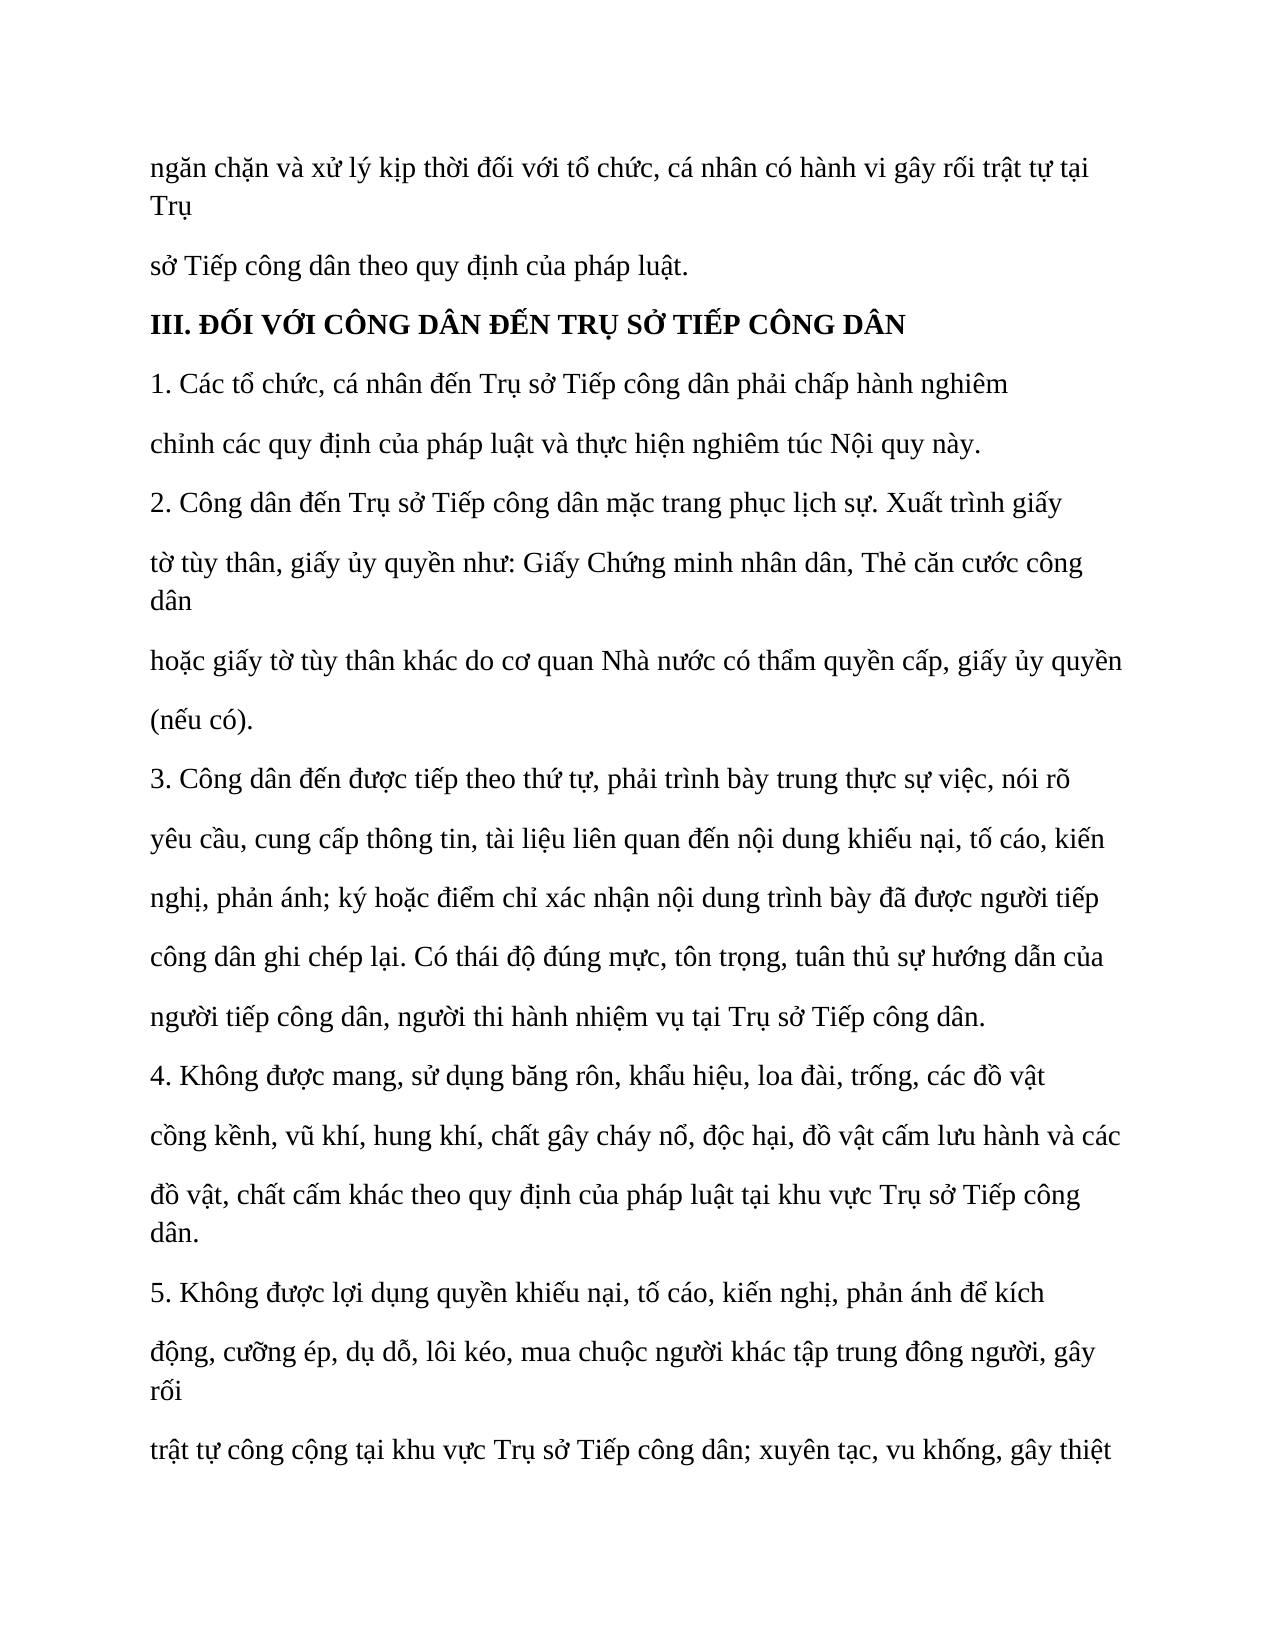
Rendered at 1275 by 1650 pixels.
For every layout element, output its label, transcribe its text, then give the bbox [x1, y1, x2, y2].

text 3. Công dân đến được tiếp theo thứ tự, phải trình bày trung thực sự việc, nói rõ [150, 761, 1125, 795]
text (nếu có). [150, 702, 1125, 736]
text 4. Không được mang, sử dụng băng rôn, khẩu hiệu, loa đài, trống, các đồ vật [150, 1058, 1125, 1092]
text III. ĐỐI VỚI CÔNG DÂN ĐẾN TRỤ SỞ TIẾP CÔNG DÂN [150, 307, 1125, 341]
text đồ vật, chất cấm khác theo quy định của pháp luật tại khu vực Trụ sở Tiếp công dân. [150, 1177, 1125, 1249]
text 5. Không được lợi dụng quyền khiếu nại, tố cáo, kiến nghị, phản ánh để kích [150, 1275, 1125, 1308]
text sở Tiếp công dân theo quy định của pháp luật. [150, 248, 1125, 281]
text trật tự công cộng tại khu vực Trụ sở Tiếp công dân; xuyên tạc, vu khống, gây thiệt [150, 1432, 1125, 1466]
text nghị, phản ánh; ký hoặc điểm chỉ xác nhận nội dung trình bày đã được người tiếp [150, 880, 1125, 914]
text 2. Công dân đến Trụ sở Tiếp công dân mặc trang phục lịch sự. Xuất trình giấy [150, 485, 1125, 519]
text người tiếp công dân, người thi hành nhiệm vụ tại Trụ sở Tiếp công dân. [150, 999, 1125, 1032]
text cồng kềnh, vũ khí, hung khí, chất gây cháy nổ, độc hại, đồ vật cấm lưu hành và các [150, 1118, 1125, 1151]
text chỉnh các quy định của pháp luật và thực hiện nghiêm túc Nội quy này. [150, 426, 1125, 459]
text 1. Các tổ chức, cá nhân đến Trụ sở Tiếp công dân phải chấp hành nghiêm [150, 367, 1125, 400]
text ngăn chặn và xử lý kịp thời đối với tổ chức, cá nhân có hành vi gây rối trật tự tại Trụ [150, 150, 1125, 222]
text công dân ghi chép lại. Có thái độ đúng mực, tôn trọng, tuân thủ sự hướng dẫn của [150, 939, 1125, 973]
text yêu cầu, cung cấp thông tin, tài liệu liên quan đến nội dung khiếu nại, tố cáo, kiến [150, 821, 1125, 854]
text tờ tùy thân, giấy ủy quyền như: Giấy Chứng minh nhân dân, Thẻ căn cước công dân [150, 545, 1125, 617]
text động, cưỡng ép, dụ dỗ, lôi kéo, mua chuộc người khác tập trung đông người, gây rối [150, 1334, 1125, 1406]
text hoặc giấy tờ tùy thân khác do cơ quan Nhà nước có thẩm quyền cấp, giấy ủy quyền [150, 643, 1125, 676]
